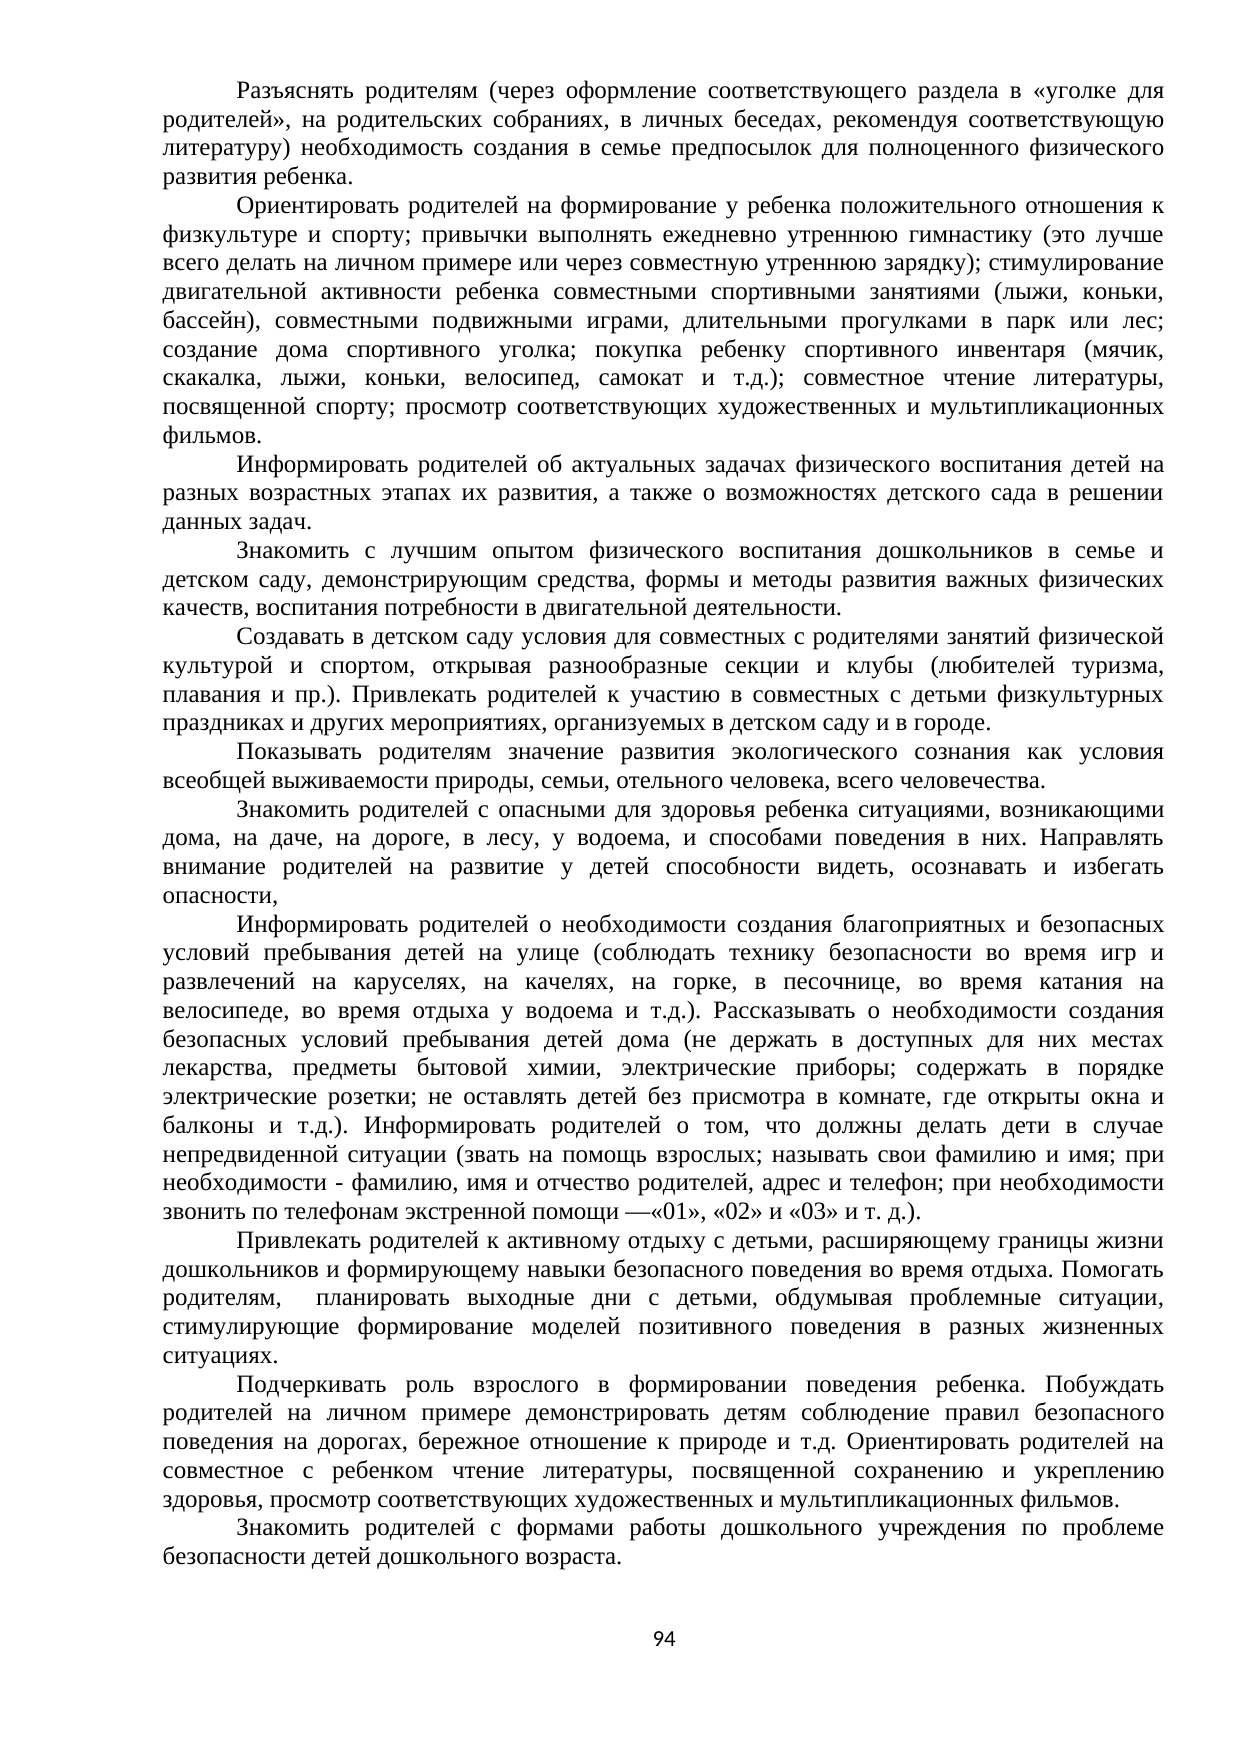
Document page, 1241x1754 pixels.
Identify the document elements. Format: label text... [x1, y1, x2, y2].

text Информировать родителей об актуальных задачах физического воспитания детей на разных возрастных этапах их развития, а также о возможностях детского сада в решении данных задач. [162, 449, 1165, 535]
text Разъяснять родителям (через оформление соответствующего раздела в «уголке для родителей», на родительских собраниях, в личных беседах, рекомендуя соответствующую литературу) необходимость создания в семье предпосылок для полноценного физического развития ребенка. [162, 75, 1165, 190]
text Знакомить родителей с опасными для здоровья ребенка ситуациями, возникающими дома, на даче, на дороге, в лесу, у водоема, и способами поведения в них. Направлять внимание родителей на развитие у детей способности видеть, осознавать и избегать опасности, [162, 794, 1165, 909]
text Подчеркивать роль взрослого в формировании поведения ребенка. Побуждать родителей на личном примере демонстрировать детям соблюдение правил безопасного поведения на дорогах, бережное отношение к природе и т.д. Ориентировать родителей на совместное с ребенком чтение литературы, посвященной сохранению и укреплению здоровья, просмотр соответствующих художественных и мультипликационных фильмов. [162, 1369, 1165, 1512]
text Знакомить родителей с формами работы дошкольного учреждения по проблеме безопасности детей дошкольного возраста. [162, 1512, 1165, 1570]
text Знакомить с лучшим опытом физического воспитания дошкольников в семье и детском саду, демонстрирующим средства, формы и методы развития важных физических качеств, воспитания потребности в двигательной деятельности. [162, 535, 1165, 621]
text Привлекать родителей к активному отдыху с детьми, расширяющему границы жизни дошкольников и формирующему навыки безопасного поведения во время отдыха. Помогать родителям, планировать выходные дни с детьми, обдумывая проблемные ситуации, стимулирующие формирование моделей позитивного поведения в разных жизненных ситуациях. [162, 1225, 1165, 1369]
text Информировать родителей о необходимости создания благоприятных и безопасных условий пребывания детей на улице (соблюдать технику безопасности во время игр и развлечений на каруселях, на качелях, на горке, в песочнице, во время катания на велосипеде, во время отдыха у водоема и т.д.). Рассказывать о необходимости создания безопасных условий пребывания детей дома (не держать в доступных для них местах лекарства, предметы бытовой химии, электрические приборы; содержать в порядке электрические розетки; не оставлять детей без присмотра в комнате, где открыты окна и балконы и т.д.). Информировать родителей о том, что должны делать дети в случае непредвиденной ситуации (звать на помощь взрослых; называть свои фамилию и имя; при необходимости - фамилию, имя и отчество родителей, адрес и телефон; при необходимости звонить по телефонам экстренной помощи —«01», «02» и «03» и т. д.). [162, 909, 1165, 1225]
text Ориентировать родителей на формирование у ребенка положительного отношения к физкультуре и спорту; привычки выполнять ежедневно утреннюю гимнастику (это лучше всего делать на личном примере или через совместную утреннюю зарядку); стимулирование двигательной активности ребенка совместными спортивными занятиями (лыжи, коньки, бассейн), совместными подвижными играми, длительными прогулками в парк или лес; создание дома спортивного уголка; покупка ребенку спортивного инвентаря (мячик, скакалка, лыжи, коньки, велосипед, самокат и т.д.); совместное чтение литературы, посвященной спорту; просмотр соответствующих художественных и мультипликационных фильмов. [162, 190, 1165, 449]
text Создавать в детском саду условия для совместных с родителями занятий физической культурой и спортом, открывая разнообразные секции и клубы (любителей туризма, плавания и пр.). Привлекать родителей к участию в совместных с детьми физкультурных праздниках и других мероприятиях, организуемых в детском саду и в городе. [162, 621, 1165, 736]
text Показывать родителям значение развития экологического сознания как условия всеобщей выживаемости природы, семьи, отельного человека, всего человечества. [162, 736, 1165, 794]
